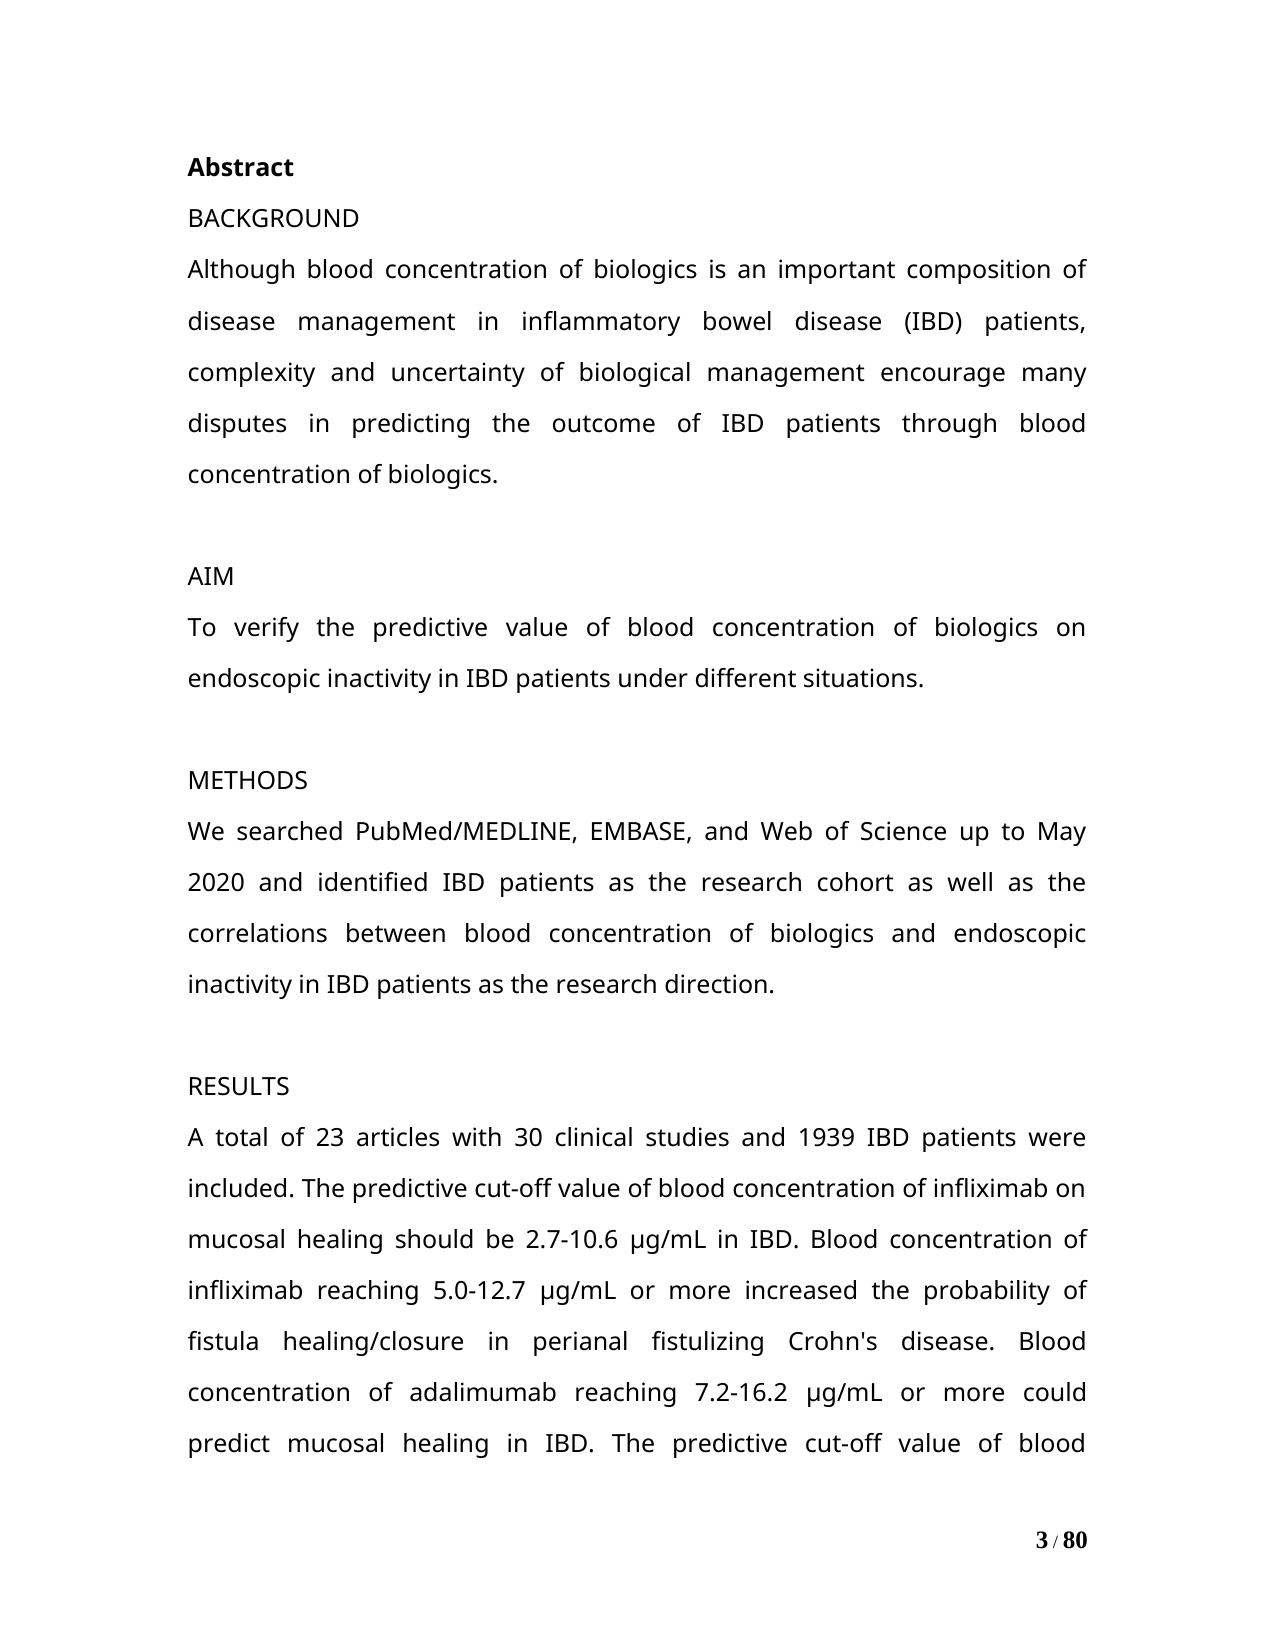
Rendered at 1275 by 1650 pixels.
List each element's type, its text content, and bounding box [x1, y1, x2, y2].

text AIM [187, 558, 1087, 592]
text RESULTS [187, 1069, 1087, 1103]
text Abstract [187, 150, 1087, 184]
text To verify the predictive value of blood concentration of biologics on endoscopic inactivity in IBD patients under different situations. [187, 609, 1087, 694]
text METHODS [187, 762, 1087, 797]
text BACKGROUND [187, 201, 1087, 235]
text Although blood concentration of biologics is an important composition of disease management in inflammatory bowel disease (IBD) patients, complexity and uncertainty of biological management encourage many disputes in predicting the outcome of IBD patients through blood concentration of biologics. [187, 252, 1087, 490]
text We searched PubMed/MEDLINE, EMBASE, and Web of Science up to May 2020 and identified IBD patients as the research cohort as well as the correlations between blood concentration of biologics and endoscopic inactivity in IBD patients as the research direction. [187, 813, 1087, 1001]
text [187, 1120, 1087, 1460]
